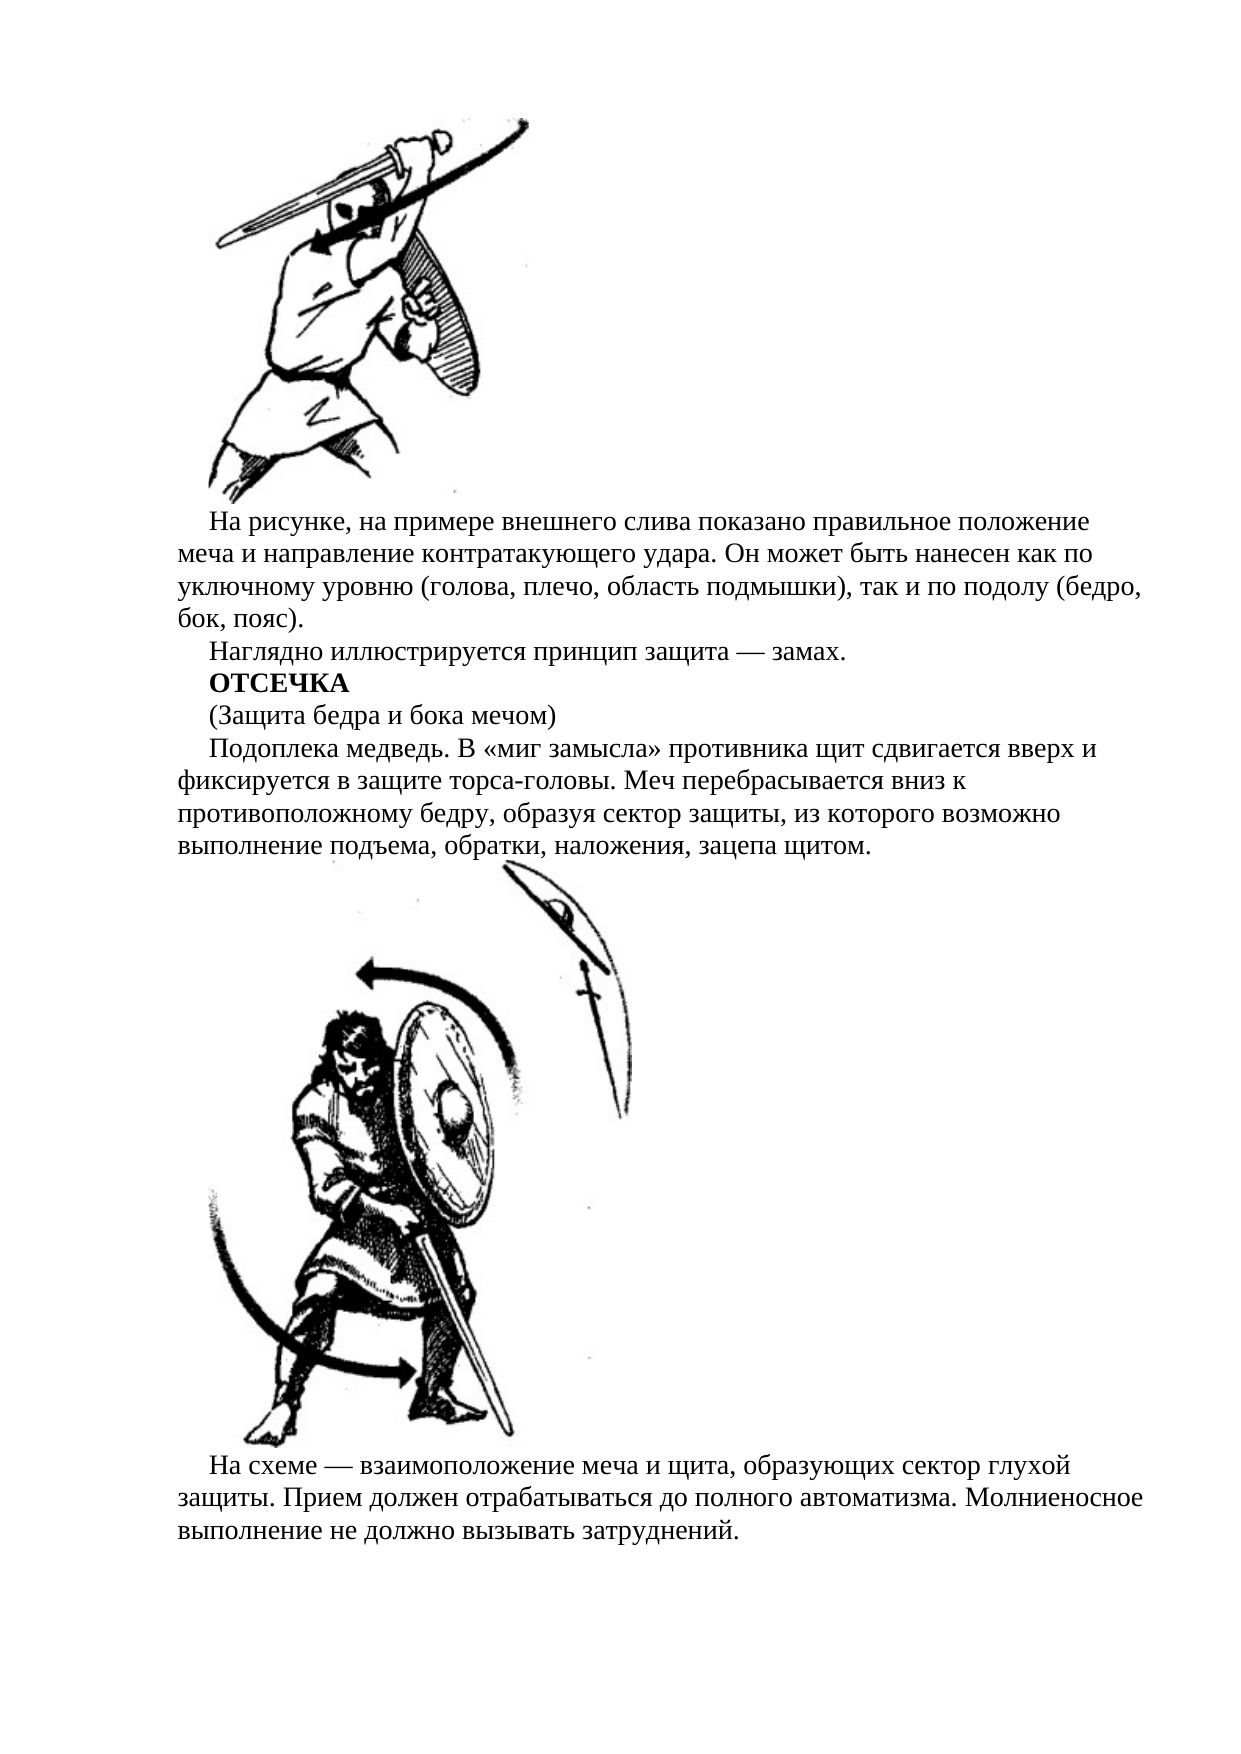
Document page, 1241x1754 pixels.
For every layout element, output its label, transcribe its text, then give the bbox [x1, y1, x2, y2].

text Подоплека медведь. В «миг замысла» противника щит сдвигается вверх и фиксируется в защите торса-головы. Меч перебрасывается вниз к противоположному бедру, образуя сектор защиты, из которого возможно выполнение подъема, обратки, наложения, зацепа щитом. [177, 731, 1152, 860]
text ОТСЕЧКА [177, 666, 1152, 698]
text На рисунке, на примере внешнего слива показано правильное положение меча и направление контратакующего удара. Он может быть нанесен как по уключному уровню (голова, плечо, область подмышки), так и по подолу (бедро, бок, пояс). [177, 504, 1152, 634]
picture [208, 118, 529, 504]
text (Защита бедра и бока мечом) [177, 698, 1152, 731]
text Наглядно иллюстрируется принцип защита — замах. [177, 634, 1152, 666]
picture [208, 860, 632, 1448]
text На схеме — взаимоположение меча и щита, образующих сектор глухой защиты. Прием должен отрабатываться до полного автоматизма. Молниеносное выполнение не должно вызывать затруднений. [177, 1448, 1152, 1545]
